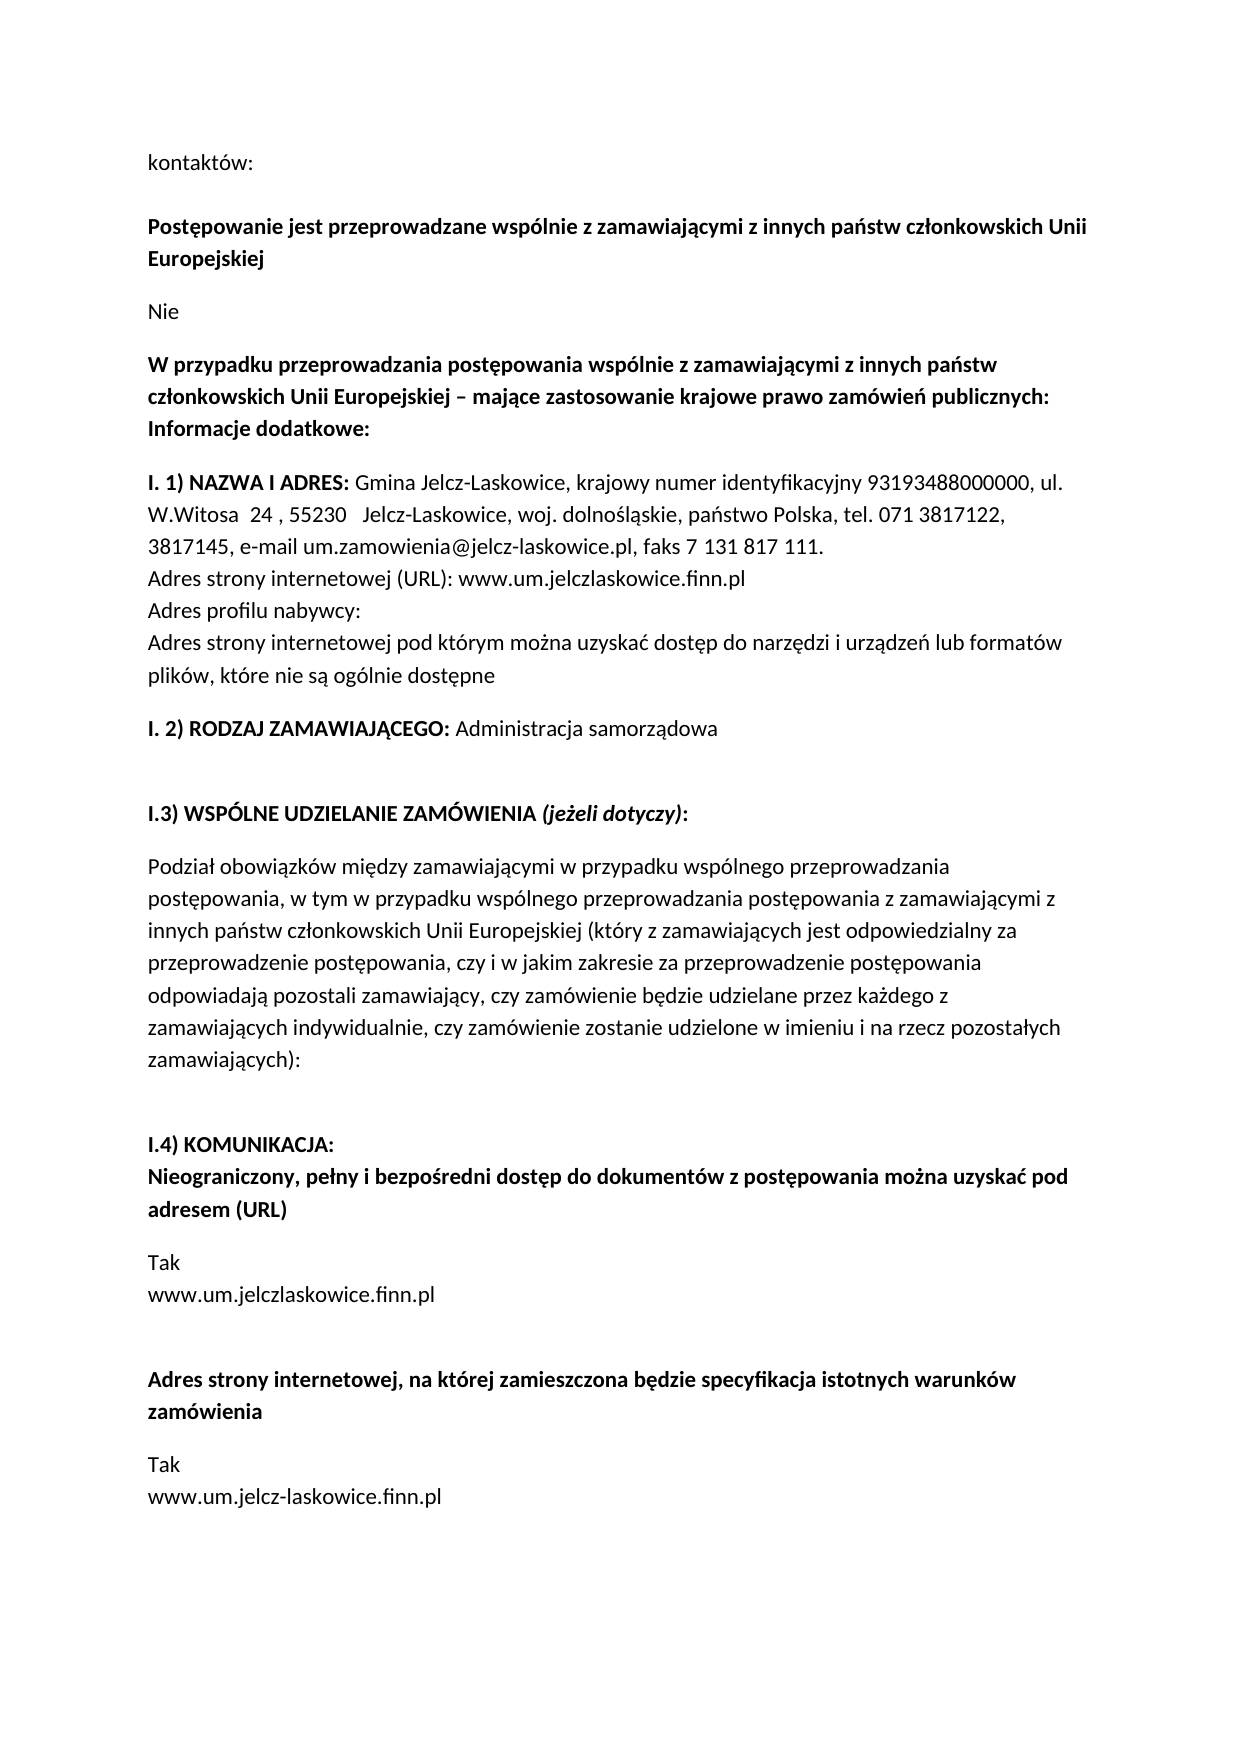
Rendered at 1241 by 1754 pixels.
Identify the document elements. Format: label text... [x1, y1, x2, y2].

text I.3) WSPÓLNE UDZIELANIE ZAMÓWIENIA (jeżeli dotyczy): [148, 799, 1093, 827]
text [148, 148, 1093, 272]
text W przypadku przeprowadzania postępowania wspólnie z zamawiającymi z innych państw członkowskich Unii Europejskiej – mające zastosowanie krajowe prawo zamówień publicznych: Informacje dodatkowe: [148, 350, 1093, 443]
text I.4) KOMUNIKACJA: Nieograniczony, pełny i bezpośredni dostęp do dokumentów z postępowania można uzyskać pod adresem (URL) [148, 1130, 1093, 1223]
text I. 1) NAZWA I ADRES: Gmina Jelcz-Laskowice, krajowy numer identyfikacyjny 93193488000000, ul. W.Witosa 24 , 55230 Jelcz-Laskowice, woj. dolnośląskie, państwo Polska, tel. 071 3817122, 3817145, e-mail um.zamowienia@jelcz-laskowice.pl, faks 7 131 817 111. Adres strony internetowej (URL): www.um.jelczlaskowice.finn.pl Adres profilu nabywcy: Adres strony internetowej pod którym można uzyskać dostęp do narzędzi i urządzeń lub formatów plików, które nie są ogólnie dostępne [148, 468, 1093, 689]
text Adres strony internetowej, na której zamieszczona będzie specyfikacja istotnych warunków zamówienia [148, 1333, 1093, 1425]
text Tak www.um.jelczlaskowice.finn.pl [148, 1248, 1093, 1308]
text Podział obowiązków między zamawiającymi w przypadku wspólnego przeprowadzania postępowania, w tym w przypadku wspólnego przeprowadzania postępowania z zamawiającymi z innych państw członkowskich Unii Europejskiej (który z zamawiających jest odpowiedzialny za przeprowadzenie postępowania, czy i w jakim zakresie za przeprowadzenie postępowania odpowiadają pozostali zamawiający, czy zamówienie będzie udzielane przez każdego z zamawiających indywidualnie, czy zamówienie zostanie udzielone w imieniu i na rzecz pozostałych zamawiających): [148, 852, 1093, 1105]
text Nie [148, 297, 1093, 325]
text I. 2) RODZAJ ZAMAWIAJĄCEGO: Administracja samorządowa [148, 714, 1093, 774]
text Tak www.um.jelcz-laskowice.finn.pl [148, 1450, 1093, 1511]
